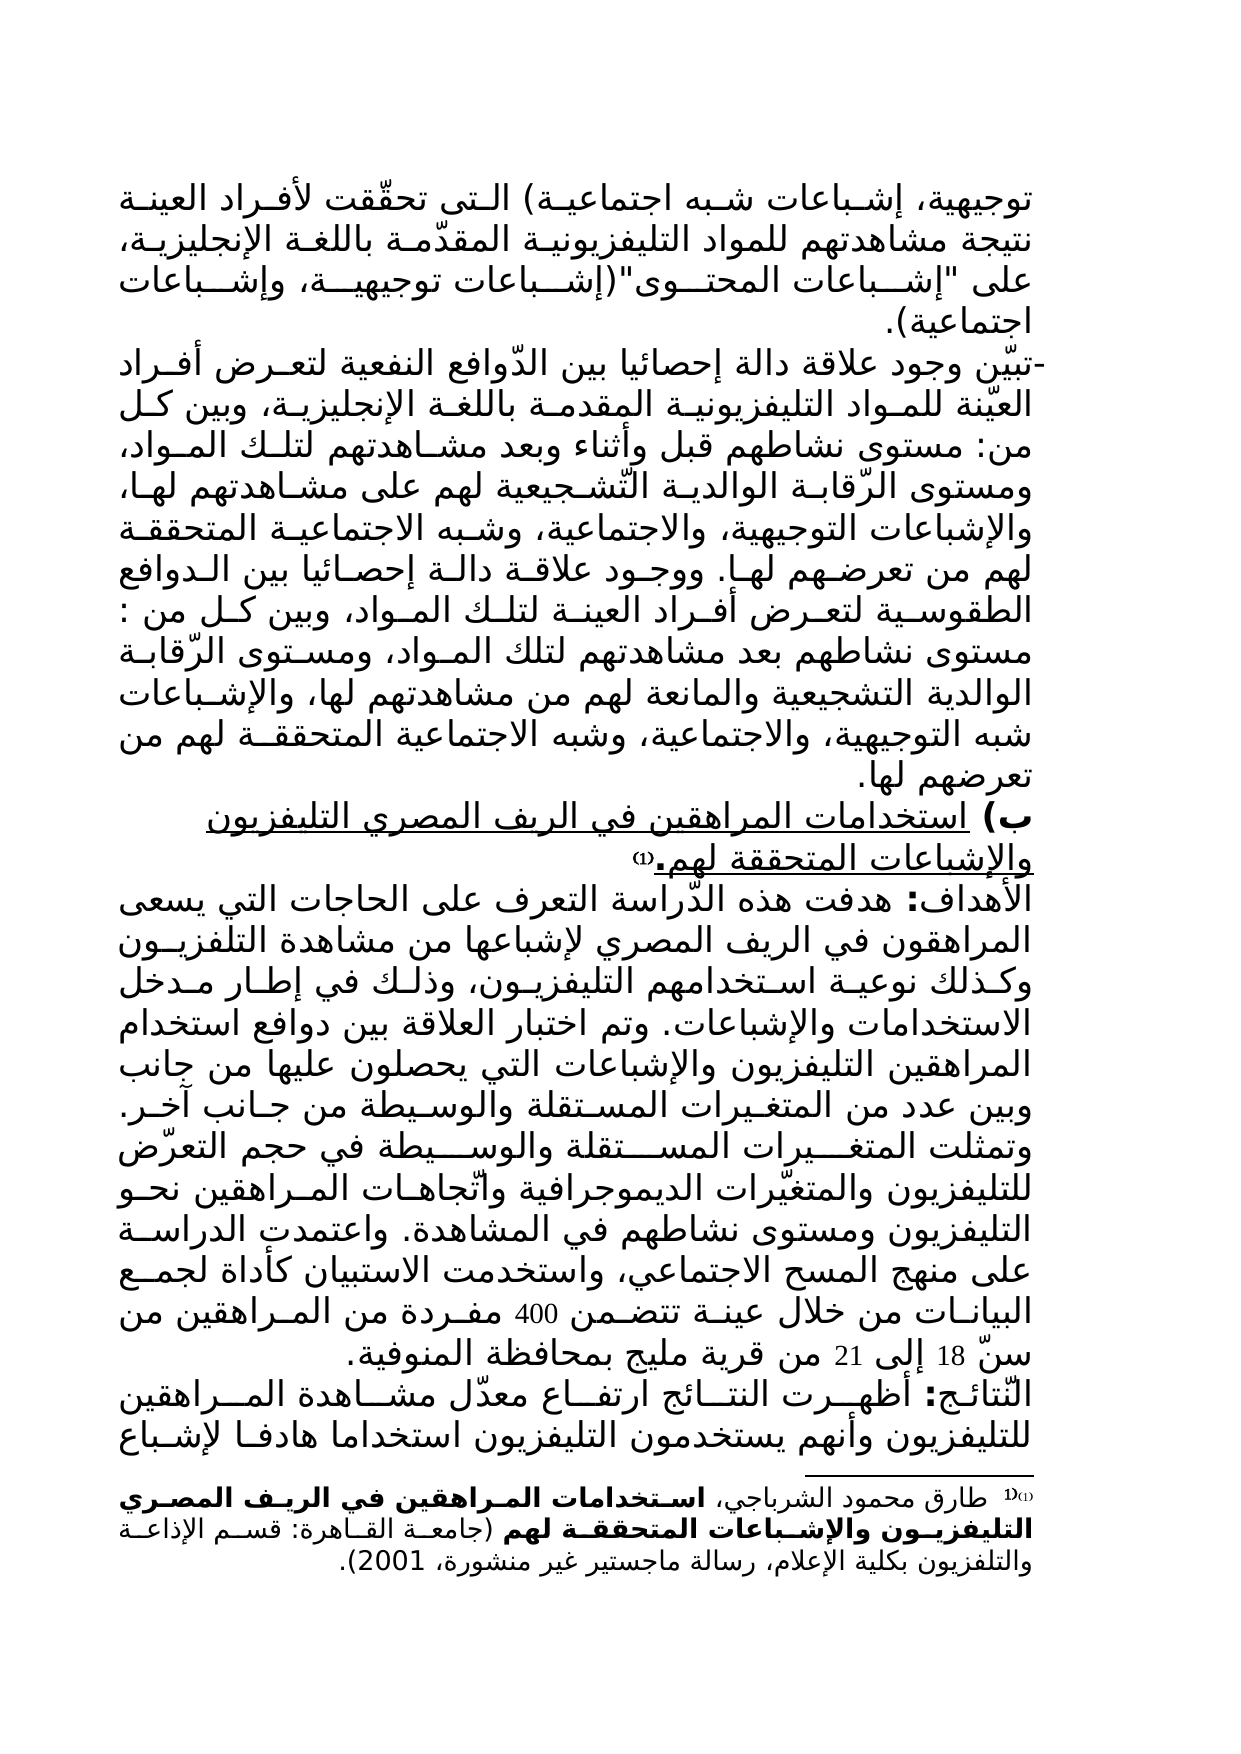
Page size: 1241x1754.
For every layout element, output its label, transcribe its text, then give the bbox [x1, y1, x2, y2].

text ب) استخدامات المراهقين في الريف المصري التليفزيون والإشباعات المتحققة لهم. [118, 796, 1033, 878]
text الأهداف: هدفت هذه الدّراسة التعرف على الحاجات التي يسعى المراهقون في الريف المصري لإشباعها من مشاهدة التلفزيون وكذلك نوعية استخدامهم التليفزيون، وذلك في إطار مدخل الاستخدامات والإشباعات. وتم اختبار العلاقة بين دوافع استخدام المراهقين التليفزيون والإشباعات التي يحصلون عليها من جانب وبين عدد من المتغيرات المستقلة والوسيطة من جانب آخر. وتمثلت المتغيرات المستقلة والوسيطة في حجم التعرّض للتليفزيون والمتغيّرات الديموجرافية واتّجاهات المراهقين نحو التليفزيون ومستوى نشاطهم في المشاهدة. واعتمدت الدراسة على منهج المسح الاجتماعي، واستخدمت الاستبيان كأداة لجمع البيانات من خلال عينة تتضمن 400 مفردة من المراهقين من سنّ 18 إلى 21 من قرية مليج بمحافظة المنوفية. [118, 878, 1033, 1373]
list تبيّن وجود علاقة دالة إحصائيا بين الدّوافع النفعية لتعرض أفراد العيّنة للمواد التليفزيونية المقدمة باللغة الإنجليزية، وبين كل من: مستوى نشاطهم قبل وأثناء وبعد مشاهدتهم لتلك المواد، ومستوى الرّقابة الوالدية التّشجيعية لهم على مشاهدتهم لها، والإشباعات التوجيهية، والاجتماعية، وشبه الاجتماعية المتحققة لهم من تعرضهم لها. ووجود علاقة دالة إحصائيا بين الدوافع الطقوسية لتعرض أفراد العينة لتلك المواد، وبين كل من : مستوى نشاطهم بعد مشاهدتهم لتلك المواد، ومستوى الرّقابة الوالدية التشجيعية والمانعة لهم من مشاهدتهم لها، والإشباعات شبه التوجيهية، والاجتماعية، وشبه الاجتماعية المتحققة لهم من تعرضهم لها. [118, 342, 1034, 796]
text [118, 1373, 1033, 1456]
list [118, 177, 1034, 342]
